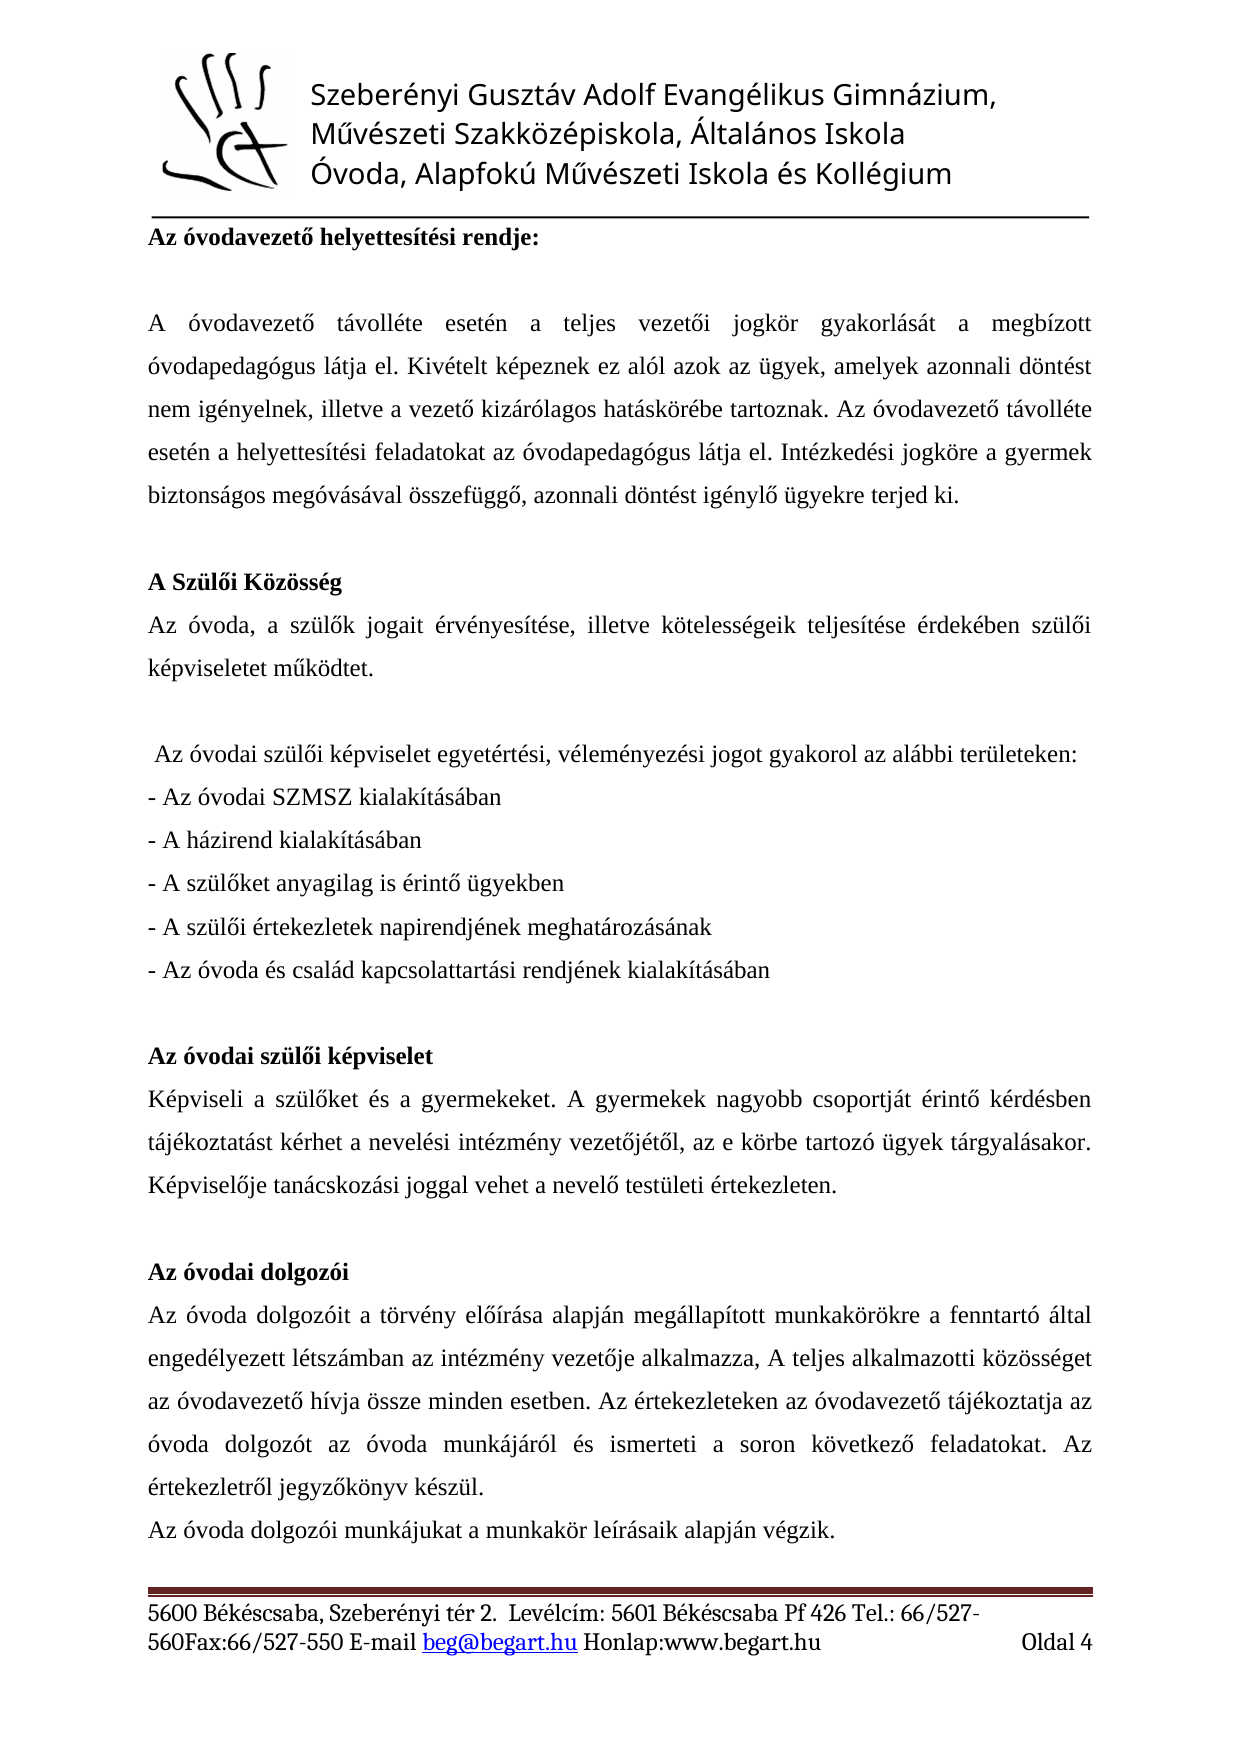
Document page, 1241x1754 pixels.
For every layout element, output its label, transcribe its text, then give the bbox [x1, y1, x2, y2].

text Az óvoda dolgozói munkájukat a munkakör leírásaik alapján végzik. [148, 1515, 1093, 1544]
text - Az óvoda és család kapcsolattartási rendjének kialakításában [148, 955, 1093, 983]
text Az óvoda dolgozóit a törvény előírása alapján megállapított munkakörökre a fenntartó által engedélyezett létszámban az intézmény vezetője alkalmazza, A teljes alkalmazotti közösséget az óvodavezető hívja össze minden esetben. Az értekezleteken az óvodavezető tájékoztatja az óvoda dolgozót az óvoda munkájáról és ismerteti a soron következő feladatokat. Az értekezletről jegyzőkönyv készül. [148, 1300, 1093, 1501]
text A Szülői Közösség [148, 567, 1093, 595]
text Az óvodavezető helyettesítési rendje: [148, 222, 1093, 250]
text Képviseli a szülőket és a gyermekeket. A gyermekek nagyobb csoportját érintő kérdésben tájékoztatást kérhet a nevelési intézmény vezetőjétől, az e körbe tartozó ügyek tárgyalásakor. Képviselője tanácskozási joggal vehet a nevelő testületi értekezleten. [148, 1084, 1093, 1199]
text Az óvoda, a szülők jogait érvényesítése, illetve kötelességeik teljesítése érdekében szülői képviseletet működtet. [148, 610, 1093, 682]
text - A házirend kialakításában [148, 825, 1093, 854]
text Az óvodai szülői képviselet egyetértési, véleményezési jogot gyakorol az alábbi területeken: [148, 739, 1093, 768]
text Az óvodai szülői képviselet [148, 1041, 1093, 1070]
text - Az óvodai SZMSZ kialakításában [148, 782, 1093, 811]
picture [162, 53, 294, 194]
text Az óvodai dolgozói [148, 1257, 1093, 1285]
text - A szülőket anyagilag is érintő ügyekben [148, 868, 1093, 897]
text - A szülői értekezletek napirendjének meghatározásának [148, 912, 1093, 940]
text A óvodavezető távolléte esetén a teljes vezetői jogkör gyakorlását a megbízott óvodapedagógus látja el. Kivételt képeznek ez alól azok az ügyek, amelyek azonnali döntést nem igényelnek, illetve a vezető kizárólagos hatáskörébe tartoznak. Az óvodavezető távolléte esetén a helyettesítési feladatokat az óvodapedagógus látja el. Intézkedési jogköre a gyermek biztonságos megóvásával összefüggő, azonnali döntést igénylő ügyekre terjed ki. [148, 308, 1093, 509]
